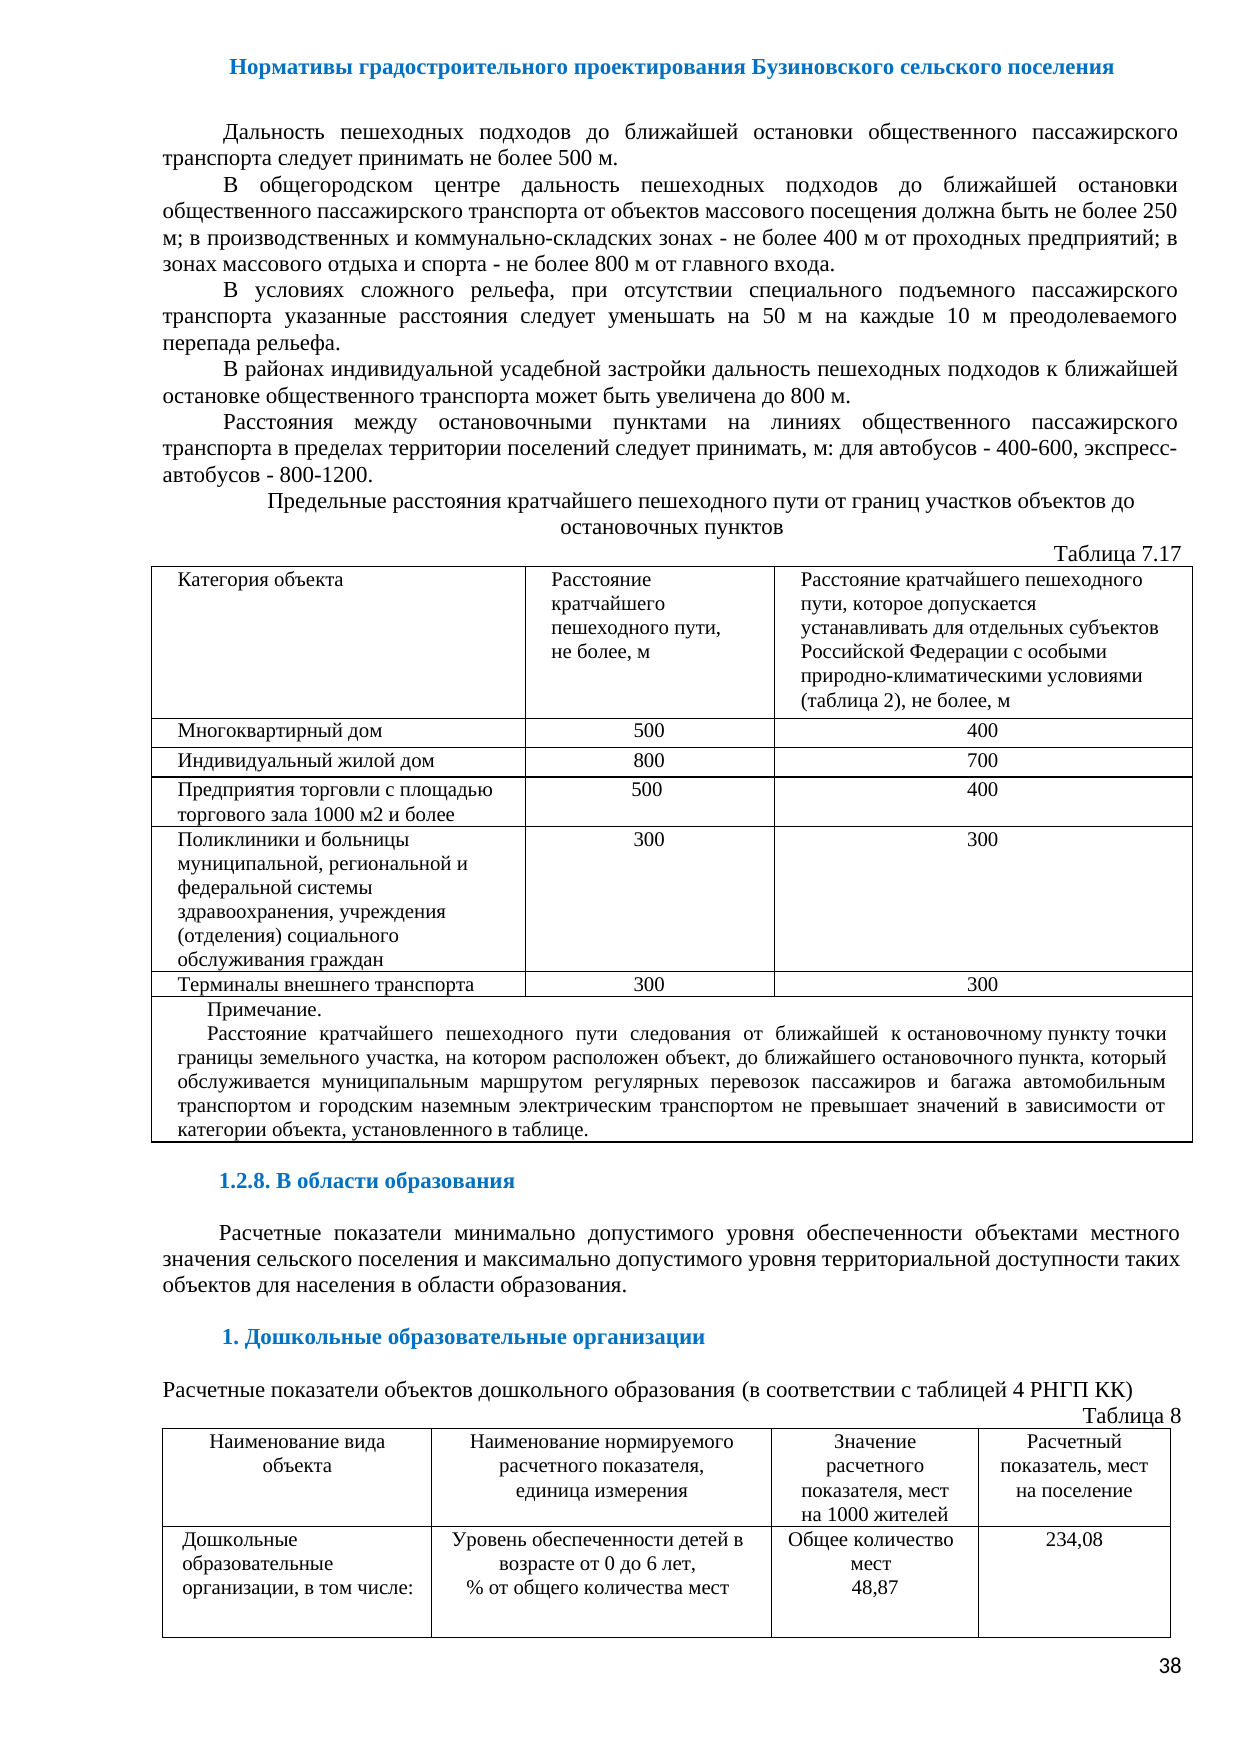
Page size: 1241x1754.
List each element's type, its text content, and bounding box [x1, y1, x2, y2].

text В районах индивидуальной усадебной застройки дальность пешеходных подходов к ближайшей остановке общественного транспорта может быть увеличена до 800 м. [162, 355, 1179, 408]
text Расчетные показатели минимально допустимого уровня обеспеченности объектами местного значения сельского поселения и максимально допустимого уровня территориальной доступности таких объектов для населения в области образования. [162, 1219, 1181, 1298]
text 1. Дошкольные образовательные организации [162, 1323, 1181, 1349]
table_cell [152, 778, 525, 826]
text Расчетные показатели объектов дошкольного образования (в соответствии с таблицей 4 РНГП КК) [162, 1376, 1181, 1402]
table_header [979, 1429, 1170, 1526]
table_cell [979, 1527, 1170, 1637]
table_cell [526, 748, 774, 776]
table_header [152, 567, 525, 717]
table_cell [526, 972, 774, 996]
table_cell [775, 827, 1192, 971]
text Таблица 7.17 [162, 540, 1181, 566]
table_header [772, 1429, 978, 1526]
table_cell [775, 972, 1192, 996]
text В условиях сложного рельефа, при отсутствии специального подъемного пассажирского транспорта указанные расстояния следует уменьшать на 50 м на каждые 10 м преодолеваемого перепада рельефа. [162, 276, 1179, 355]
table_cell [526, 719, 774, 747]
text В общегородском центре дальность пешеходных подходов до ближайшей остановки общественного пассажирского транспорта от объектов массового посещения должна быть не более 250 м; в производственных и коммунально-складских зонах - не более 400 м от проходных предприятий; в зонах массового отдыха и спорта - не более 800 м от главного входа. [162, 171, 1179, 276]
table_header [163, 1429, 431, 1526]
text Дальность пешеходных подходов до ближайшей остановки общественного пассажирского транспорта следует принимать не более 500 м. [162, 118, 1179, 171]
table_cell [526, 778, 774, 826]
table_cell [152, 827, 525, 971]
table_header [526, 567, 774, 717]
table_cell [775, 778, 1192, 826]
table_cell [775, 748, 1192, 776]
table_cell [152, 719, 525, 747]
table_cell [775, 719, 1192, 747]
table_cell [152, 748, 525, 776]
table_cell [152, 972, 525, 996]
text 1.2.8. В области образования [162, 1167, 1181, 1194]
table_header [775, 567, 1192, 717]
text Таблица 8 [162, 1402, 1181, 1428]
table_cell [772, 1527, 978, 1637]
text Расстояния между остановочными пунктами на линиях общественного пассажирского транспорта в пределах территории поселений следует принимать, м: для автобусов - 400-600, экспресс-автобусов - 800-1200. [162, 408, 1179, 487]
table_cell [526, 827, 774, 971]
text Предельные расстояния кратчайшего пешеходного пути от границ участков объектов до остановочных пунктов [162, 487, 1181, 540]
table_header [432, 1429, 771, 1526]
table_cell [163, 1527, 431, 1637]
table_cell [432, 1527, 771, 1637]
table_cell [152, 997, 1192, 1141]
